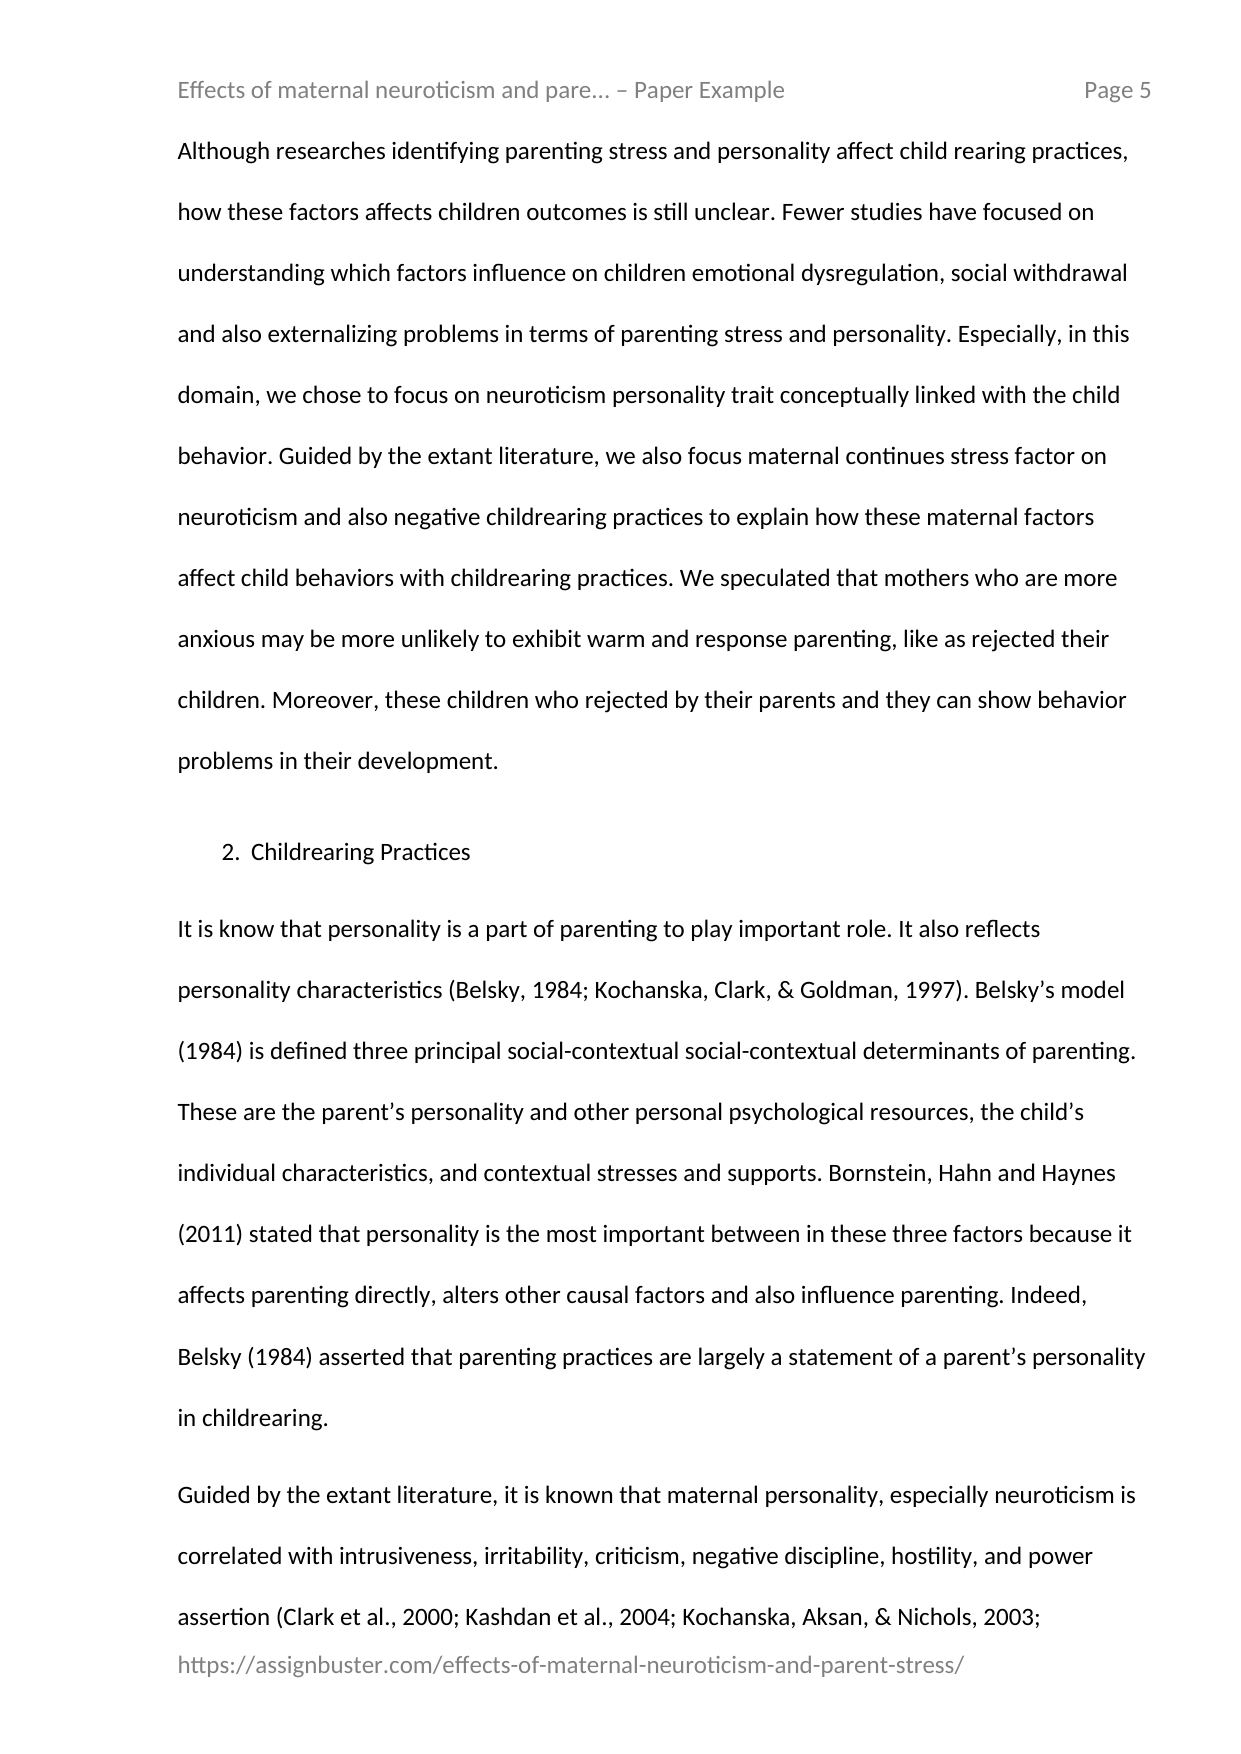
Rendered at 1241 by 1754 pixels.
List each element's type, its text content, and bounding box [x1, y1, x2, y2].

text Although researches identifying parenting stress and personality affect child rearing practices, how these factors affects children outcomes is still unclear. Fewer studies have focused on understanding which factors influence on children emotional dysregulation, social withdrawal and also externalizing problems in terms of parenting stress and personality. Especially, in this domain, we chose to focus on neuroticism personality trait conceptually linked with the child behavior. Guided by the extant literature, we also focus maternal continues stress factor on neuroticism and also negative childrearing practices to explain how these maternal factors affect child behaviors with childrearing practices. We speculated that mothers who are more anxious may be more unlikely to exhibit warm and response parenting, like as rejected their children. Moreover, these children who rejected by their parents and they can show behavior problems in their development. [177, 135, 1152, 776]
list Childrearing Practices [221, 836, 1152, 866]
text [177, 1479, 1152, 1632]
text It is know that personality is a part of parenting to play important role. It also reflects personality characteristics (Belsky, 1984; Kochanska, Clark, & Goldman, 1997). Belsky’s model (1984) is defined three principal social-contextual social-contextual determinants of parenting. These are the parent’s personality and other personal psychological resources, the child’s individual characteristics, and contextual stresses and supports. Bornstein, Hahn and Haynes (2011) stated that personality is the most important between in these three factors because it affects parenting directly, alters other causal factors and also influence parenting. Indeed, Belsky (1984) asserted that parenting practices are largely a statement of a parent’s personality in childrearing. [177, 913, 1152, 1432]
